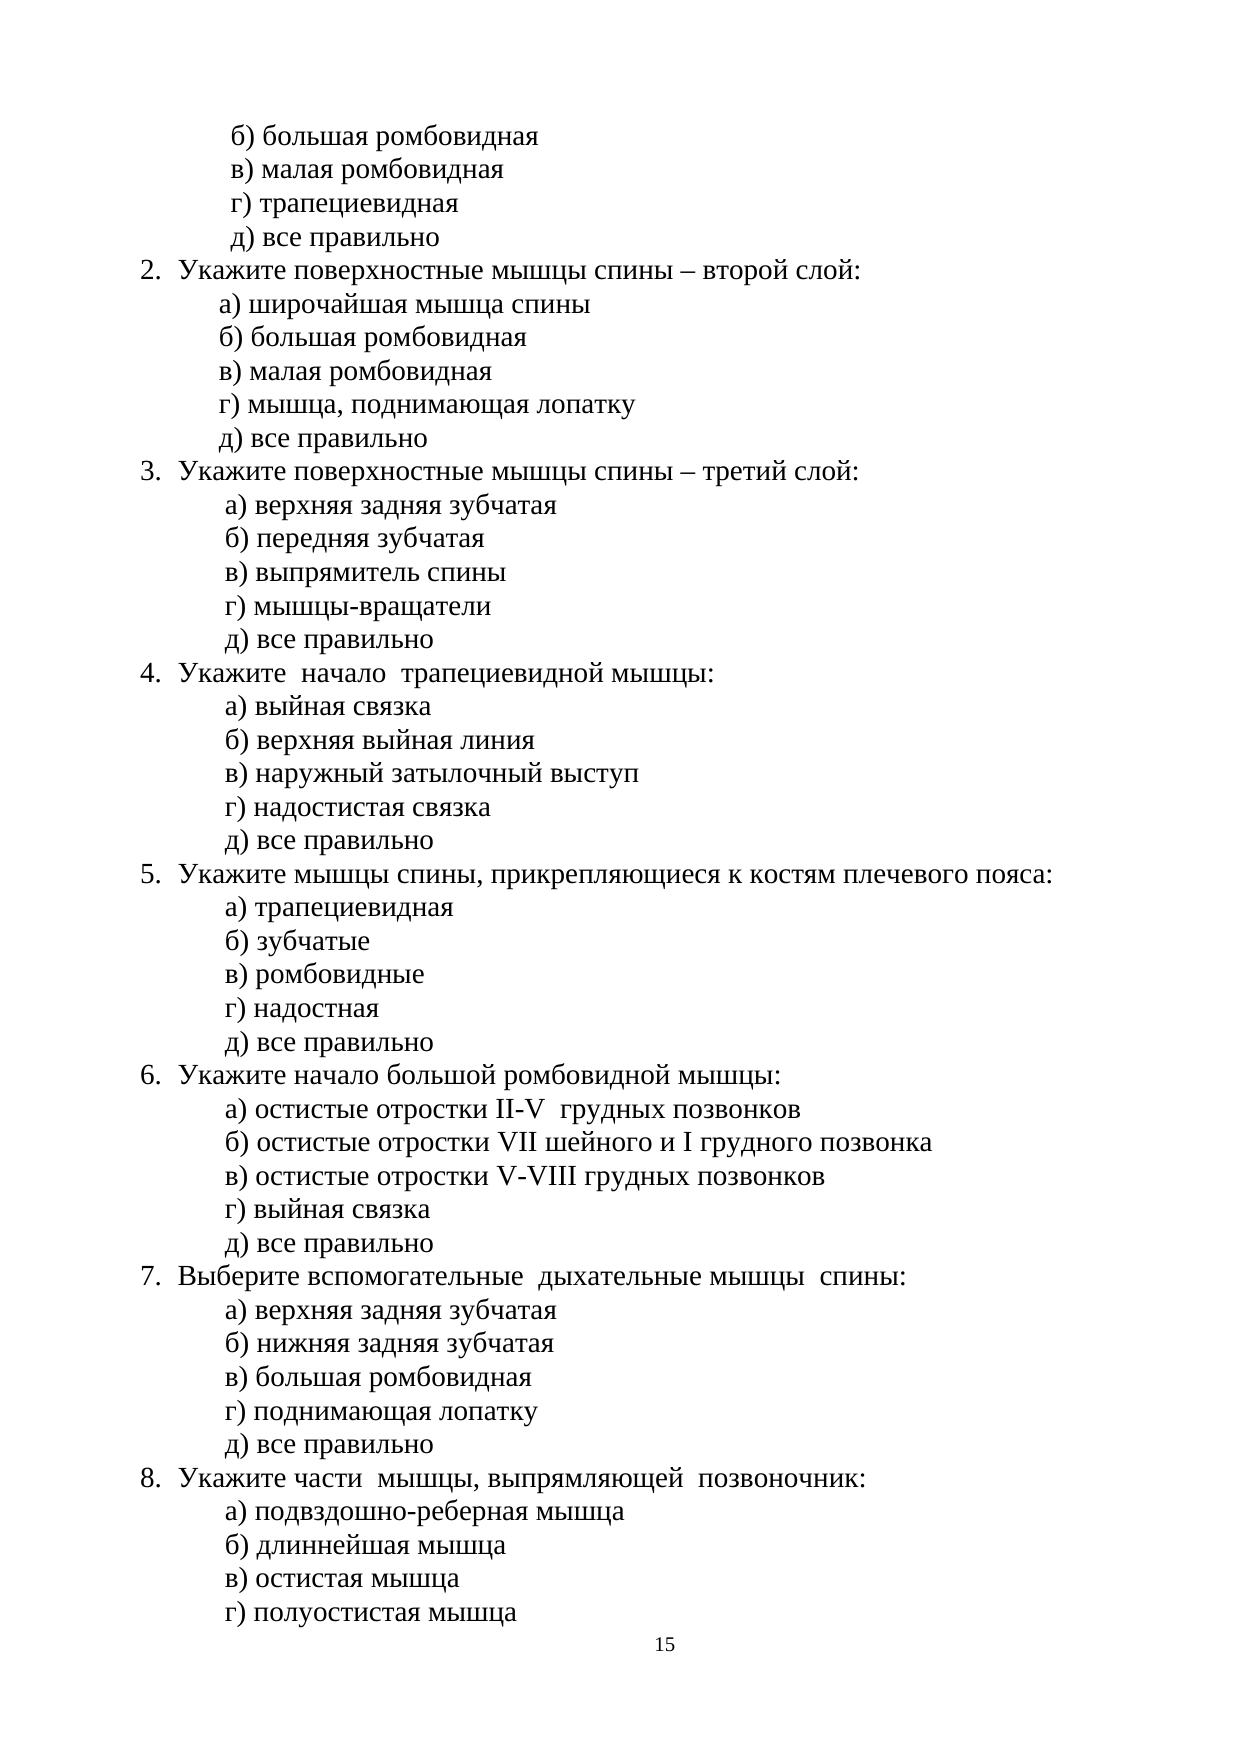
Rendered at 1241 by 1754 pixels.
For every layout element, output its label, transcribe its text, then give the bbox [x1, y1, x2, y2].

text б) остистые отростки VII шейного и I грудного позвонка [224, 1124, 1152, 1158]
text г) мышцы-вращатели [224, 588, 1152, 621]
text г) надостистая связка [224, 789, 1152, 822]
text д) все правильно [224, 1024, 1152, 1057]
text б) длиннейшая мышца [224, 1527, 1152, 1560]
text в) малая ромбовидная [218, 353, 1152, 386]
text в) малая ромбовидная [230, 152, 1152, 185]
text г) надостная [224, 990, 1152, 1024]
text б) передняя зубчатая [224, 521, 1152, 554]
text а) трапециевидная [224, 889, 1152, 923]
list Укажите начало трапециевидной мышцы: [140, 655, 1152, 688]
text в) наружный затылочный выступ [224, 755, 1152, 789]
text а) верхняя задняя зубчатая [224, 1292, 1152, 1326]
text д) все правильно [218, 420, 1152, 453]
list Укажите поверхностные мышцы спины – третий слой: [140, 453, 1152, 487]
text в) остистая мышца [224, 1560, 1152, 1594]
text г) мышца, поднимающая лопатку [218, 386, 1152, 420]
text д) все правильно [224, 1225, 1152, 1258]
text а) верхняя задняя зубчатая [224, 487, 1152, 521]
text в) ромбовидные [224, 957, 1152, 990]
text г) выйная связка [224, 1191, 1152, 1225]
text д) все правильно [224, 621, 1152, 655]
text г) поднимающая лопатку [224, 1393, 1152, 1426]
text г) трапециевидная [230, 185, 1152, 219]
text а) широчайшая мышца спины [218, 286, 1152, 319]
list Выберите вспомогательные дыхательные мышцы спины: [140, 1258, 1152, 1292]
text б) нижняя задняя зубчатая [224, 1326, 1152, 1359]
text в) большая ромбовидная [224, 1359, 1152, 1393]
text а) остистые отростки II-V грудных позвонков [224, 1091, 1152, 1124]
text б) верхняя выйная линия [224, 722, 1152, 755]
text б) зубчатые [224, 923, 1152, 957]
list Укажите мышцы спины, прикрепляющиеся к костям плечевого пояса: [140, 856, 1152, 889]
text б) большая ромбовидная [230, 118, 1152, 152]
text д) все правильно [224, 822, 1152, 856]
text г) полуостистая мышца [224, 1594, 1152, 1627]
text д) все правильно [224, 1426, 1152, 1460]
text а) выйная связка [224, 688, 1152, 722]
text б) большая ромбовидная [218, 319, 1152, 353]
text а) подвздошно-реберная мышца [224, 1493, 1152, 1527]
list Укажите части мышцы, выпрямляющей позвоночник: [140, 1460, 1152, 1493]
list Укажите поверхностные мышцы спины – второй слой: [140, 252, 1152, 286]
text д) все правильно [230, 219, 1152, 252]
text в) остистые отростки V-VIII грудных позвонков [224, 1158, 1152, 1191]
list Укажите начало большой ромбовидной мышцы: [140, 1057, 1152, 1091]
text в) выпрямитель спины [224, 554, 1152, 588]
